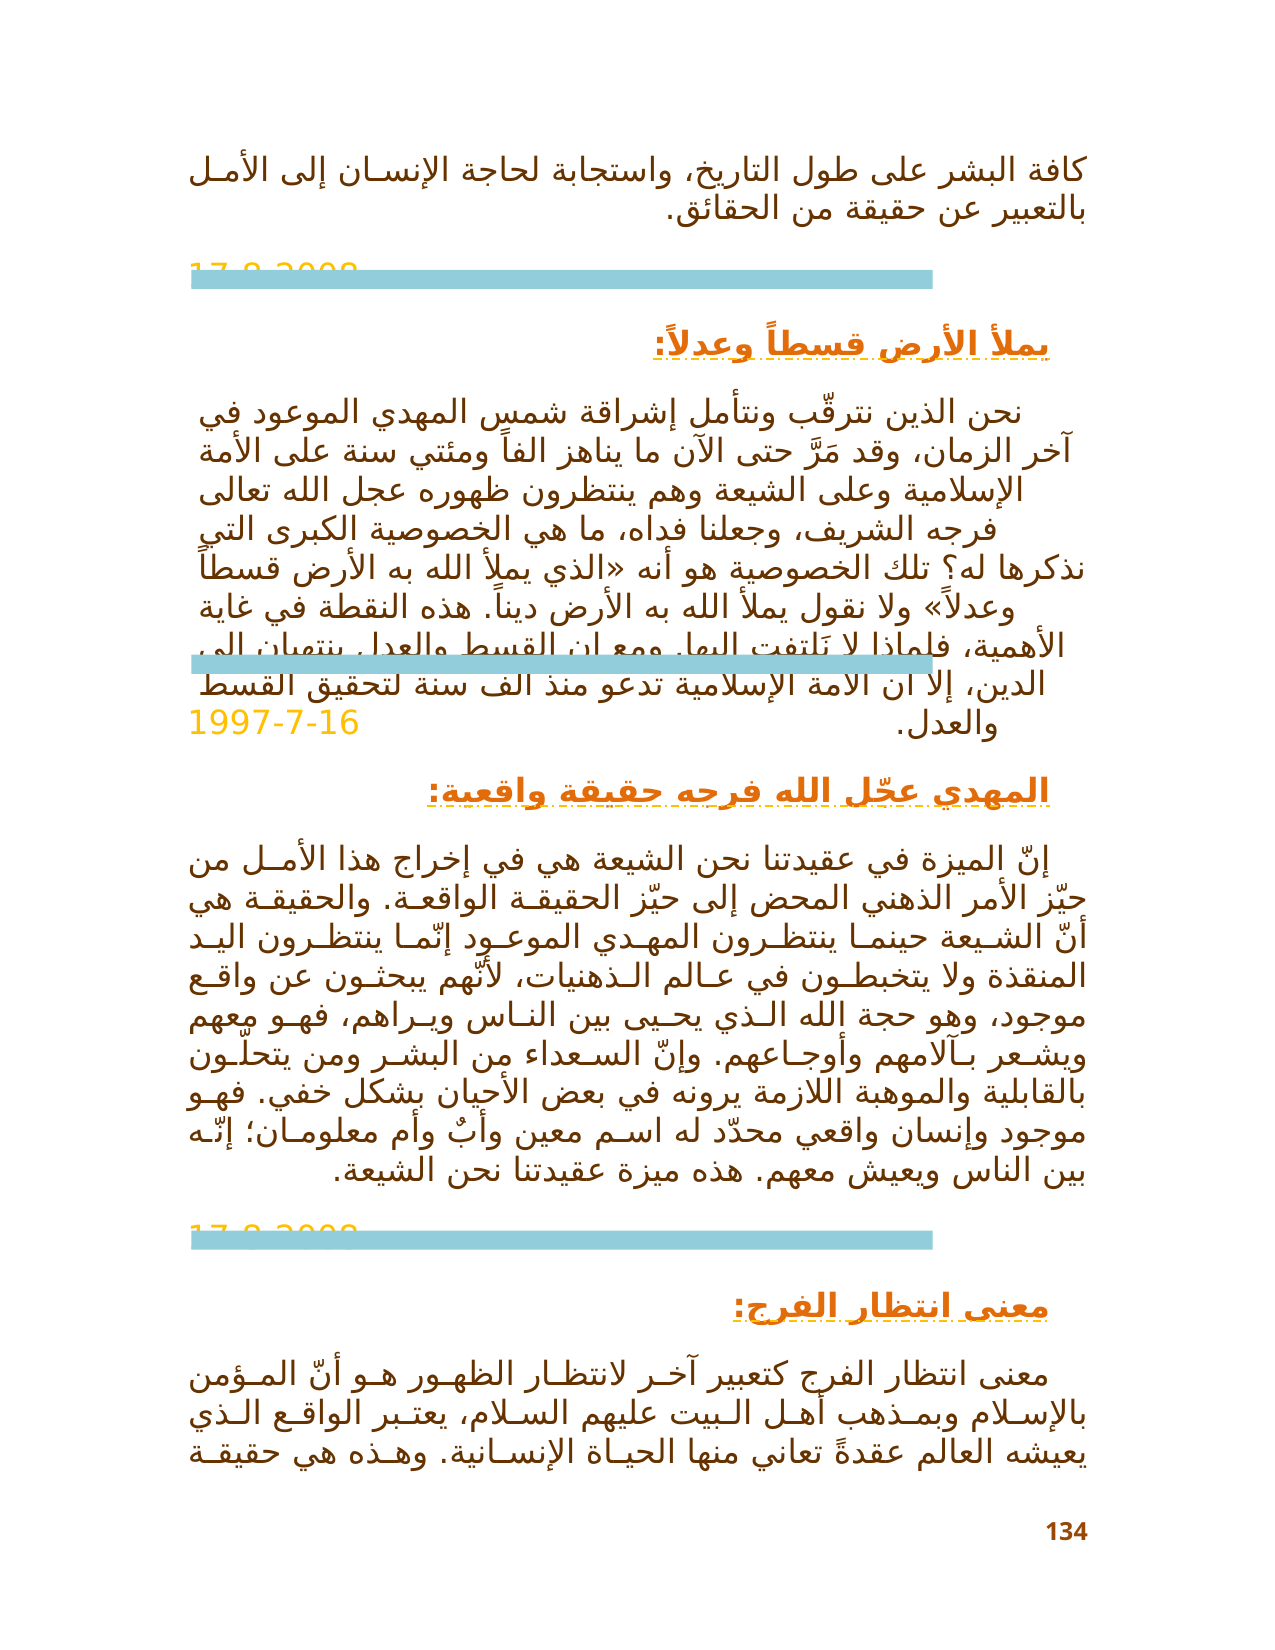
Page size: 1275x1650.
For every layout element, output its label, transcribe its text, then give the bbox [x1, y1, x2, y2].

text 17-8-2008 [187, 1219, 1087, 1257]
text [187, 150, 1087, 228]
text المهدي عجّل الله فرجه حقيقة واقعية: [187, 772, 1087, 811]
text معنى انتظار الفرج: [187, 1287, 1087, 1326]
text يملأ الأرض قسطاً وعدلاً: [187, 325, 1087, 364]
text 17-8-2008 [187, 257, 1087, 296]
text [187, 1355, 1087, 1471]
text إنّ الميزة في عقيدتنا نحن الشيعة هي في إخراج هذا الأمل من حيّز الأمر الذهني المحض إلى حيّز الحقيقة الواقعة. والحقيقة هي أنّ الشيعة حينما ينتظرون المهدي الموعود إنّما ينتظرون اليد المنقذة ولا يتخبطون في عالم الذهنيات، لأنّهم يبحثون عن واقع موجود، وهو حجة الله الذي يحيى بين الناس ويراهم، فهو معهم ويشعر بآلامهم وأوجاعهم. وإنّ السعداء من البشر ومن يتحلّون بالقابلية والموهبة اللازمة يرونه في بعض الأحيان بشكل خفي. فهو موجود وإنسان واقعي محدّد له اسم معين وأبٌ وأم معلومان؛ إنّه بين الناس ويعيش معهم. هذه ميزة عقيدتنا نحن الشيعة. [187, 840, 1087, 1189]
text نحن الذين نترقّب ونتأمل إشراقة شمس المهدي الموعود في آخر الزمان، وقد مَرَّ حتى الآن ما يناهز الفاً ومئتي سنة على الأمة الإسلامية وعلى الشيعة وهم ينتظرون ظهوره عجل الله تعالى فرجه الشريف، وجعلنا فداه، ما هي الخصوصية الكبرى التي نذكرها له؟ تلك الخصوصية هو أنه «الذي يملأ الله به الأرض قسطاً وعدلاً» ولا نقول يملأ الله به الأرض ديناً. هذه النقطة في غاية الأهمية، فلماذا لا نَلتفت إليها. ومع إن القسط والعدل ينتهيان إلى الدين، إلا ان الامة الإسلامية تدعو منذ ألف سنة لتحقيق القسط والعدل. 16-7-1997 [187, 393, 1087, 743]
